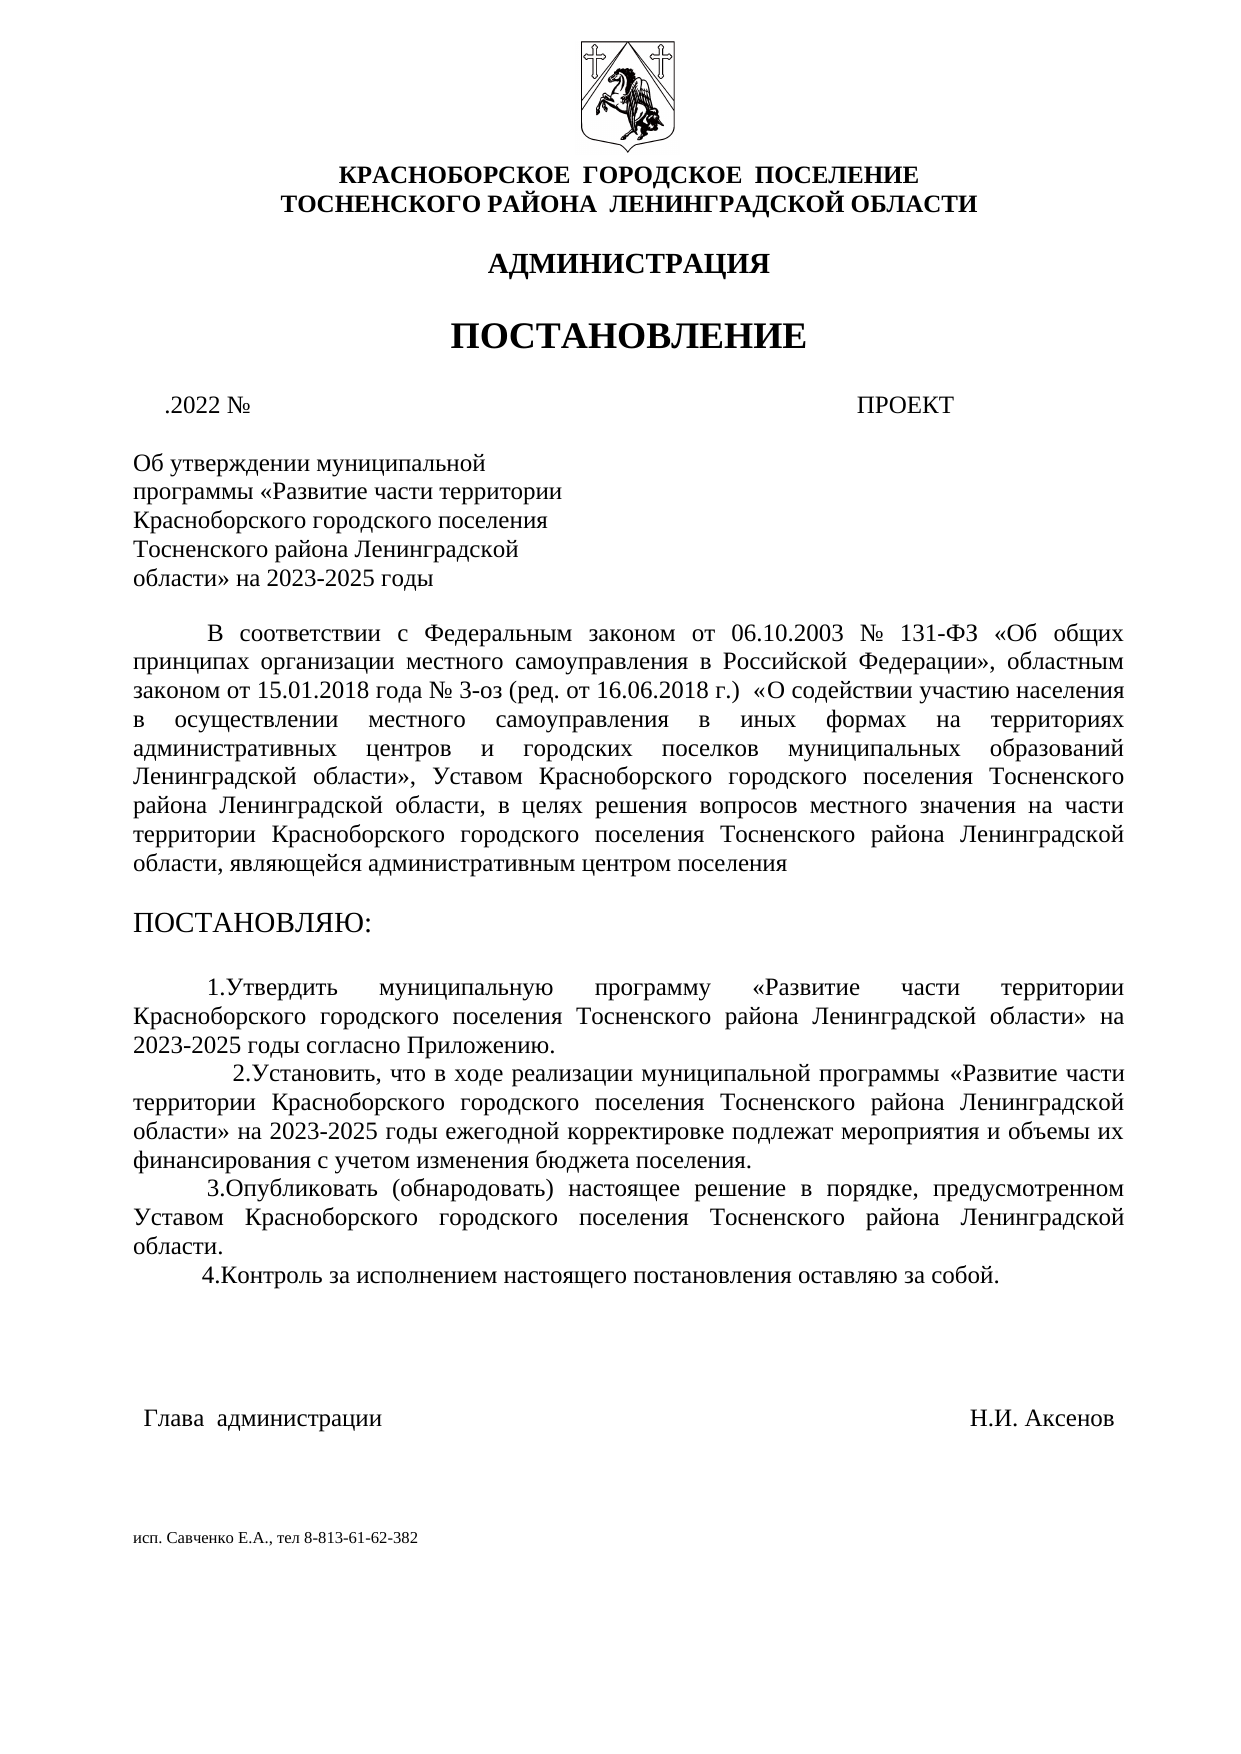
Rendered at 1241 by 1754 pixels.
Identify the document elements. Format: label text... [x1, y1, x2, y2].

text 4.Контроль за исполнением настоящего постановления оставляю за собой. [133, 1260, 1125, 1288]
text 1.Утвердить муниципальную программу «Развитие части территории Красноборского городского поселения Тосненского района Ленинградской области» на 2023-2025 годы согласно Приложению. [133, 972, 1125, 1058]
text 3.Опубликовать (обнародовать) настоящее решение в порядке, предусмотренном Уставом Красноборского городского поселения Тосненского района Ленинградской области. [133, 1173, 1125, 1260]
text КРАСНОБОРСКОЕ ГОРОДСКОЕ ПОСЕЛЕНИЕ [133, 160, 1125, 189]
text АДМИНИСТРАЦИЯ [133, 246, 1125, 280]
text В соответствии с Федеральным законом от 06.10.2003 № 131-ФЗ «Об общих принципах организации местного самоуправления в Российской Федерации», областным законом от 15.01.2018 года № 3-оз (ред. от 16.06.2018 г.) «О содействии участию населения в осуществлении местного самоуправления в иных формах на территориях административных центров и городских поселков муниципальных образований Ленинградской области», Уставом Красноборского городского поселения Тосненского района Ленинградской области, в целях решения вопросов местного значения на части территории Красноборского городского поселения Тосненского района Ленинградской области, являющейся административным центром поселения [133, 618, 1125, 876]
text ПОСТАНОВЛЯЮ: [133, 905, 1125, 939]
text ТОСНЕНСКОГО РАЙОНА ЛЕНИНГРАДСКОЙ ОБЛАСТИ [133, 189, 1125, 218]
text 2.Установить, что в ходе реализации муниципальной программы «Развитие части территории Красноборского городского поселения Тосненского района Ленинградской области» на 2023-2025 годы ежегодной корректировке подлежат мероприятия и объемы их финансирования с учетом изменения бюджета поселения. [133, 1058, 1125, 1173]
text исп. Савченко Е.А., тел 8-813-61-62-382 [133, 1528, 1125, 1547]
text Об утверждении муниципальной программы «Развитие части территории Красноборского городского поселения Тосненского района Ленинградской области» на 2023-2025 годы [133, 448, 608, 591]
text Глава администрации Н.И. Аксенов [133, 1403, 1125, 1432]
text .2022 № ПРОЕКТ [133, 390, 1125, 419]
text ПОСТАНОВЛЕНИЕ [133, 313, 1125, 357]
